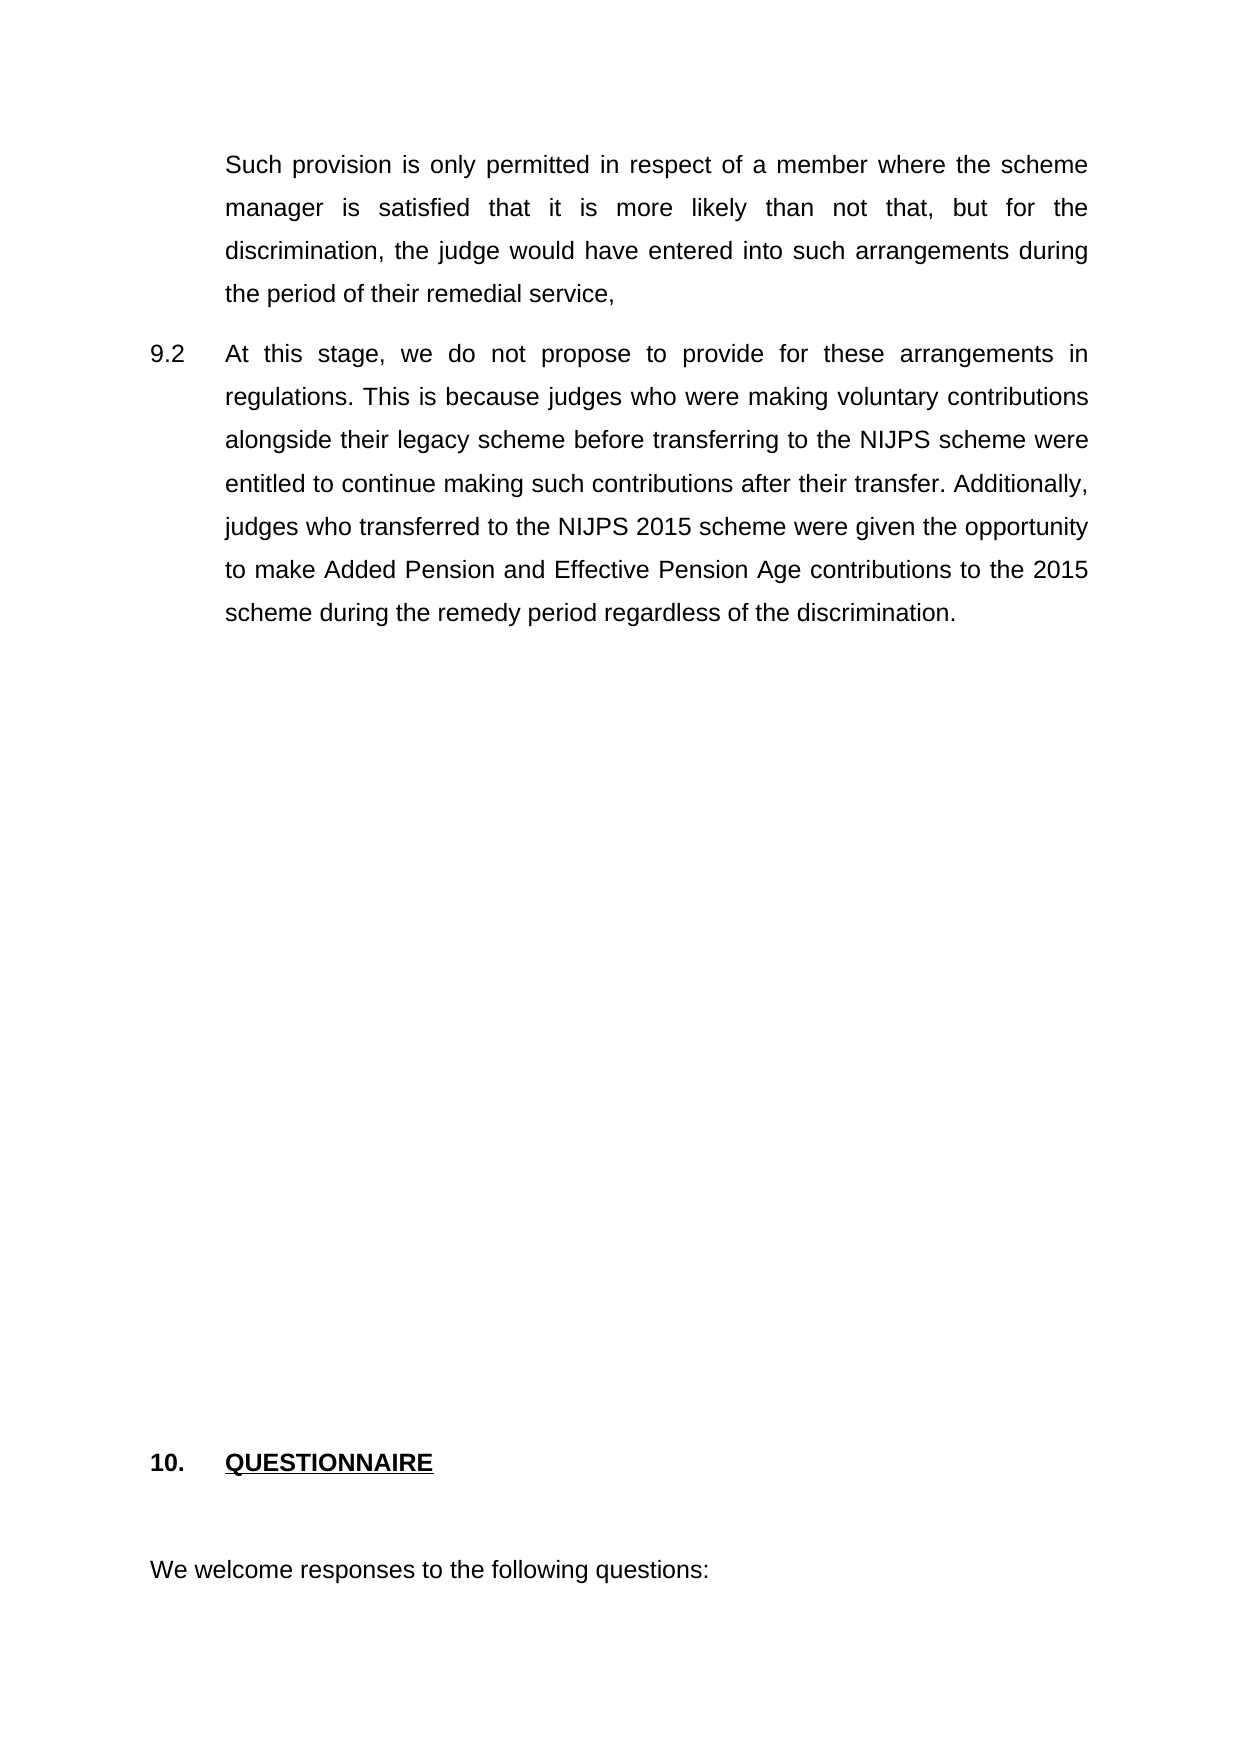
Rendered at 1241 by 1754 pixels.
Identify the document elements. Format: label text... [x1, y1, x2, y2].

text We welcome responses to the following questions: [150, 1555, 1090, 1584]
text 10. Questionnaire [150, 1448, 1090, 1477]
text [150, 150, 1090, 308]
text 9.2 At this stage, we do not propose to provide for these arrangements in regulations. This is because judges who were making voluntary contributions alongside their legacy scheme before transferring to the NIJPS scheme were entitled to continue making such contributions after their transfer. Additionally, judges who transferred to the NIJPS 2015 scheme were given the opportunity to make Added Pension and Effective Pension Age contributions to the 2015 scheme during the remedy period regardless of the discrimination. [150, 339, 1090, 627]
